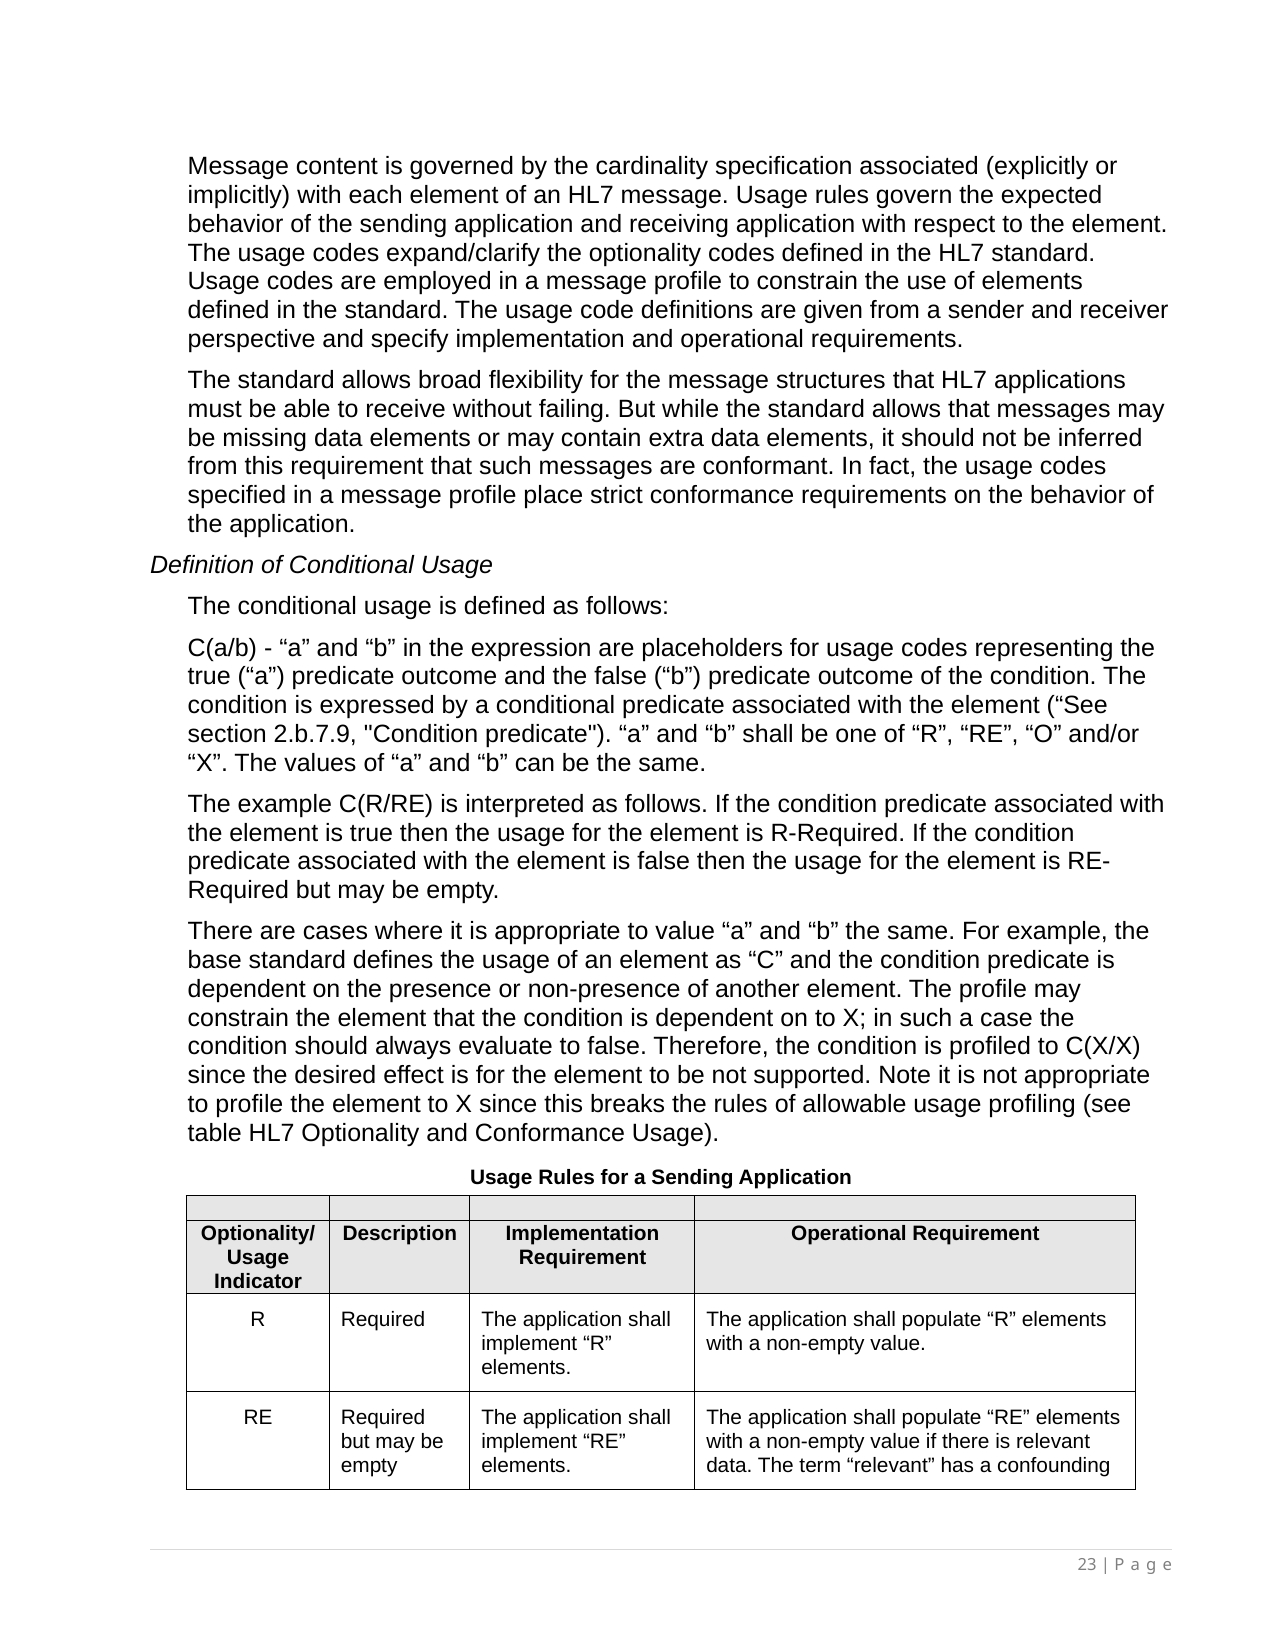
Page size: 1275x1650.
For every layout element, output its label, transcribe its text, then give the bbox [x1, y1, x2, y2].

table_cell Implementation Requirement [470, 1221, 694, 1293]
text The example C(R/RE) is interpreted as follows. If the condition predicate associated with the element is true then the usage for the element is R-Required. If the condition predicate associated with the element is false then the usage for the element is RE-Required but may be empty. [187, 789, 1172, 904]
text There are cases where it is appropriate to value “a” and “b” the same. For example, the base standard defines the usage of an element as “C” and the condition predicate is dependent on the presence or non-presence of another element. The profile may constrain the element that the condition is dependent on to X; in such a case the condition should always evaluate to false. Therefore, the condition is profiled to C(X/X) since the desired effect is for the element to be not supported. Note it is not appropriate to profile the element to X since this breaks the rules of allowable usage profiling (see table HL7 Optionality and Conformance Usage). [187, 916, 1172, 1146]
table_cell The application shall implement “R” elements. [470, 1294, 694, 1391]
text C(a/b) - “a” and “b” in the expression are placeholders for usage codes representing the true (“a”) predicate outcome and the false (“b”) predicate outcome of the condition. The condition is expressed by a conditional predicate associated with the element (“See section 2.b.7.9, "Condition predicate"). “a” and “b” shall be one of “R”, “RE”, “O” and/or “X”. The values of “a” and “b” can be the same. [187, 632, 1172, 776]
table_cell Description [330, 1221, 469, 1293]
text Usage Rules for a Sending Application [150, 1165, 1172, 1189]
text Definition of Conditional Usage [150, 550, 1172, 579]
table_cell Optionality/Usage Indicator [187, 1221, 329, 1293]
table_cell R [187, 1294, 329, 1391]
table_header [187, 1196, 329, 1220]
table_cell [470, 1392, 694, 1489]
table_header [330, 1196, 469, 1220]
text The standard allows broad flexibility for the message structures that HL7 applications must be able to receive without failing. But while the standard allows that messages may be missing data elements or may contain extra data elements, it should not be inferred from this requirement that such messages are conformant. In fact, the usage codes specified in a message profile place strict conformance requirements on the behavior of the application. [187, 365, 1172, 537]
table_cell Operational Requirement [695, 1221, 1135, 1293]
text The conditional usage is defined as follows: [187, 591, 1172, 620]
text Message content is governed by the cardinality specification associated (explicitly or implicitly) with each element of an HL7 message. Usage rules govern the expected behavior of the sending application and receiving application with respect to the element. The usage codes expand/clarify the optionality codes defined in the HL7 standard. Usage codes are employed in a message profile to constrain the use of elements defined in the standard. The usage code definitions are given from a sender and receiver perspective and specify implementation and operational requirements. [187, 151, 1172, 352]
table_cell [695, 1392, 1135, 1489]
table_header [470, 1196, 694, 1220]
table_cell Required [330, 1294, 469, 1391]
table_cell Required but may be empty [330, 1392, 469, 1489]
table_cell The application shall populate “R” elements with a non-empty value. [695, 1294, 1135, 1391]
table_cell RE [187, 1392, 329, 1489]
table_header [695, 1196, 1135, 1220]
